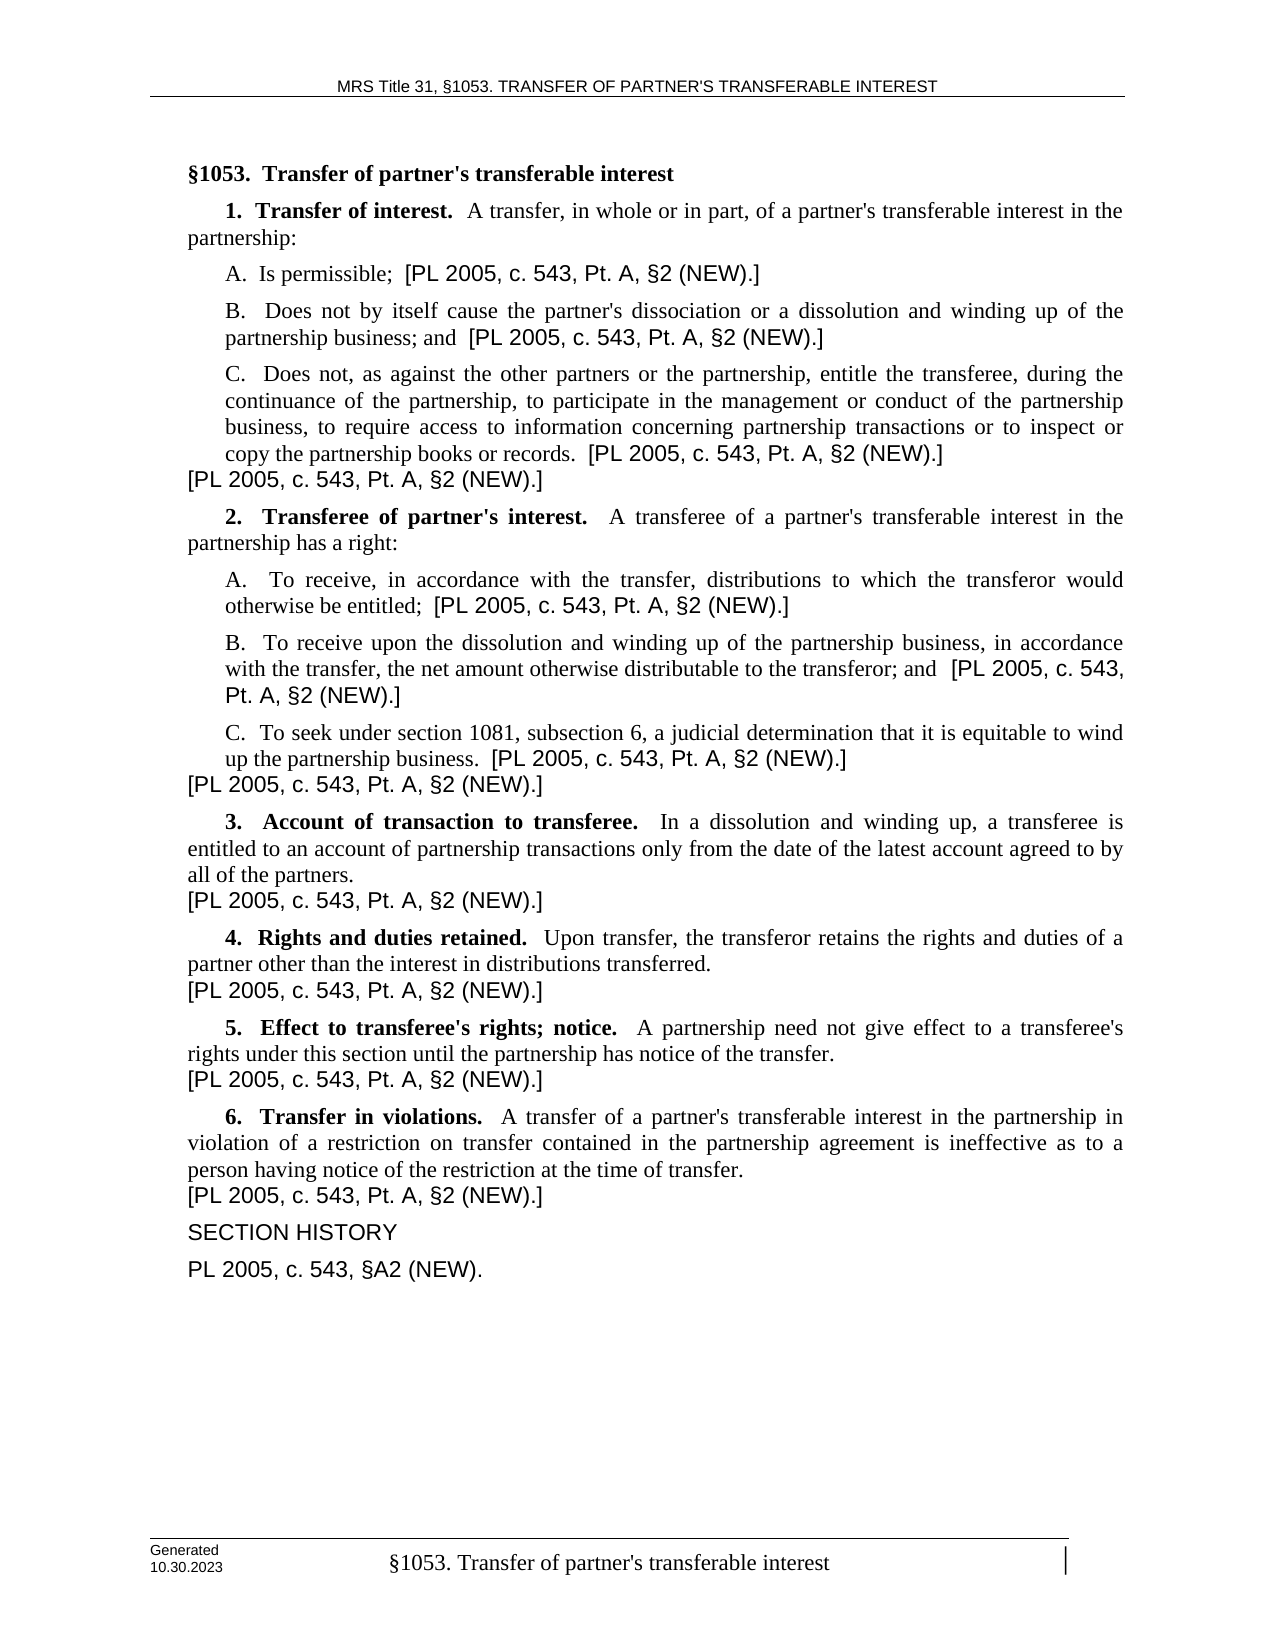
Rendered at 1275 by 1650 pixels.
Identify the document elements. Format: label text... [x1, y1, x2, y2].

text [PL 2005, c. 543, Pt. A, §2 (NEW).] [187, 1182, 1125, 1208]
text 1. Transfer of interest. A transfer, in whole or in part, of a partner's transferable interest in the partnership: [187, 197, 1125, 250]
text 4. Rights and duties retained. Upon transfer, the transferor retains the rights and duties of a partner other than the interest in distributions transferred. [187, 924, 1125, 977]
text 5. Effect to transferee's rights; notice. A partnership need not give effect to a transferee's rights under this section until the partnership has notice of the transfer. [187, 1013, 1125, 1066]
text 3. Account of transaction to transferee. In a dissolution and winding up, a transferee is entitled to an account of partnership transactions only from the date of the latest account agreed to by all of the partners. [187, 808, 1125, 887]
text §1053. Transfer of partner's transferable interest [187, 160, 1125, 187]
text [PL 2005, c. 543, Pt. A, §2 (NEW).] [187, 771, 1125, 798]
text [PL 2005, c. 543, Pt. A, §2 (NEW).] [187, 466, 1125, 492]
text B. Does not by itself cause the partner's dissociation or a dissolution and winding up of the partnership business; and [PL 2005, c. 543, Pt. A, §2 (NEW).] [225, 297, 1125, 350]
text PL 2005, c. 543, §A2 (NEW). [187, 1256, 1125, 1282]
text A. Is permissible; [PL 2005, c. 543, Pt. A, §2 (NEW).] [225, 260, 1125, 287]
text 2. Transferee of partner's interest. A transferee of a partner's transferable interest in the partnership has a right: [187, 503, 1125, 555]
text [PL 2005, c. 543, Pt. A, §2 (NEW).] [187, 977, 1125, 1003]
text 6. Transfer in violations. A transfer of a partner's transferable interest in the partnership in violation of a restriction on transfer contained in the partnership agreement is ineffective as to a person having notice of the restriction at the time of transfer. [187, 1103, 1125, 1182]
text [PL 2005, c. 543, Pt. A, §2 (NEW).] [187, 887, 1125, 914]
text [PL 2005, c. 543, Pt. A, §2 (NEW).] [187, 1066, 1125, 1093]
text C. To seek under section 1081, subsection 6, a judicial determination that it is equitable to wind up the partnership business. [PL 2005, c. 543, Pt. A, §2 (NEW).] [225, 719, 1125, 771]
text C. Does not, as against the other partners or the partnership, entitle the transferee, during the continuance of the partnership, to participate in the management or conduct of the partnership business, to require access to information concerning partnership transactions or to inspect or copy the partnership books or records. [PL 2005, c. 543, Pt. A, §2 (NEW).] [225, 360, 1125, 466]
text A. To receive, in accordance with the transfer, distributions to which the transferor would otherwise be entitled; [PL 2005, c. 543, Pt. A, §2 (NEW).] [225, 566, 1125, 619]
text B. To receive upon the dissolution and winding up of the partnership business, in accordance with the transfer, the net amount otherwise distributable to the transferor; and [PL 2005, c. 543, Pt. A, §2 (NEW).] [225, 629, 1125, 708]
text SECTION HISTORY [187, 1219, 1125, 1245]
